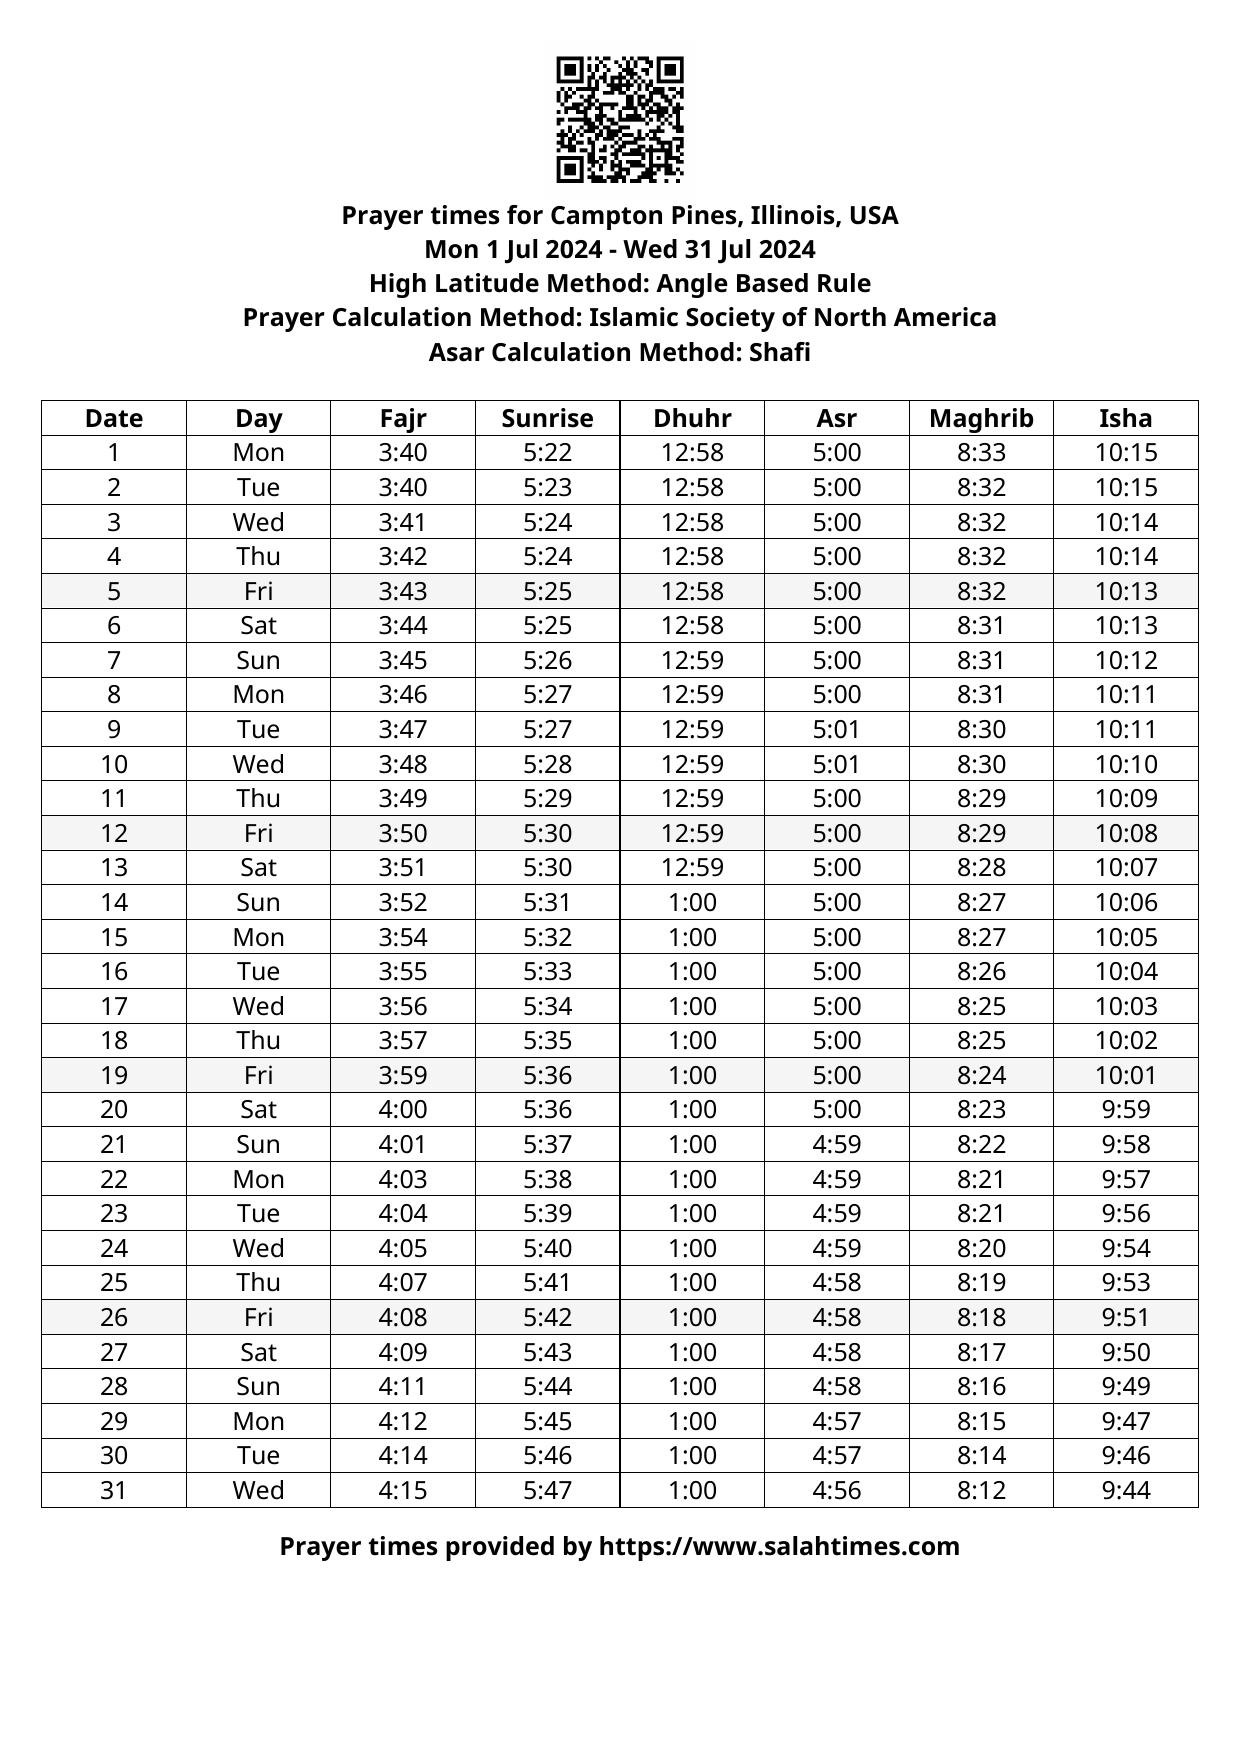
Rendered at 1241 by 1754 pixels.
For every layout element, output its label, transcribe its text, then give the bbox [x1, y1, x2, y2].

table_cell 8:27 [910, 920, 1053, 953]
table_cell 3:50 [331, 816, 475, 849]
table_cell 19 [42, 1058, 186, 1092]
table_cell 5:00 [765, 436, 909, 469]
table_cell 5:25 [476, 574, 619, 607]
table_cell 5:00 [765, 470, 909, 504]
table_cell 8:19 [910, 1266, 1053, 1299]
table_cell 1:00 [621, 989, 764, 1022]
table_cell 4:59 [765, 1196, 909, 1230]
table_cell 4:59 [765, 1127, 909, 1161]
table_cell 4:58 [765, 1266, 909, 1299]
table_cell 3:59 [331, 1058, 475, 1092]
table_cell 5:26 [476, 643, 619, 677]
text Prayer times provided by https://www.salahtimes.com [42, 1528, 1198, 1563]
table_cell 5:00 [765, 851, 909, 884]
table_cell Thu [187, 1266, 330, 1299]
table_cell 3:56 [331, 989, 475, 1022]
table_cell 9:46 [1054, 1439, 1198, 1472]
table_cell 8:26 [910, 954, 1053, 988]
table_cell Fri [187, 1300, 330, 1334]
table_cell 4:14 [331, 1439, 475, 1472]
table_cell 1:00 [621, 1369, 764, 1403]
table_cell 12:59 [621, 851, 764, 884]
table_header Dhuhr [621, 401, 764, 434]
table_cell 8:31 [910, 643, 1053, 677]
table_cell 5:28 [476, 747, 619, 780]
table_cell Mon [187, 920, 330, 953]
table_cell 1:00 [621, 1473, 764, 1507]
table_cell 5:35 [476, 1024, 619, 1057]
table_cell Fri [187, 1058, 330, 1092]
table_cell 3:42 [331, 539, 475, 573]
table_header Isha [1054, 401, 1198, 434]
table_cell 9:51 [1054, 1300, 1198, 1334]
table_cell 5:43 [476, 1335, 619, 1368]
table_cell 4:57 [765, 1439, 909, 1472]
table_cell 5:00 [765, 989, 909, 1022]
table_cell 5:41 [476, 1266, 619, 1299]
table_cell 10:10 [1054, 747, 1198, 780]
table_cell 10:14 [1054, 505, 1198, 538]
table_cell Sun [187, 1369, 330, 1403]
table_cell 10:03 [1054, 989, 1198, 1022]
table_cell Mon [187, 1162, 330, 1195]
table_cell 3:43 [331, 574, 475, 607]
table_cell 10 [42, 747, 186, 780]
picture [542, 41, 699, 198]
text Asar Calculation Method: Shafi [42, 334, 1198, 368]
table_cell 5:45 [476, 1404, 619, 1437]
table_cell 5:36 [476, 1093, 619, 1126]
table_cell 9:54 [1054, 1231, 1198, 1264]
table_cell Tue [187, 1196, 330, 1230]
table_cell 8:21 [910, 1162, 1053, 1195]
table_cell 5:29 [476, 781, 619, 815]
table_cell 4:11 [331, 1369, 475, 1403]
table_cell 3:54 [331, 920, 475, 953]
table_cell 1:00 [621, 1058, 764, 1092]
table_cell 9 [42, 712, 186, 746]
table_cell 1:00 [621, 1335, 764, 1368]
table_cell Wed [187, 505, 330, 538]
table_cell 12:59 [621, 643, 764, 677]
table_cell 5:36 [476, 1058, 619, 1092]
table_header Date [42, 401, 186, 434]
table_cell 12:59 [621, 678, 764, 711]
table_cell 8:32 [910, 574, 1053, 607]
table_cell 13 [42, 851, 186, 884]
table_cell 3:40 [331, 436, 475, 469]
table_cell 5:00 [765, 505, 909, 538]
table_cell 5:24 [476, 505, 619, 538]
table_cell 9:53 [1054, 1266, 1198, 1299]
table_cell Wed [187, 1231, 330, 1264]
table_cell 8:28 [910, 851, 1053, 884]
table_cell 4:59 [765, 1231, 909, 1264]
table_cell 3:49 [331, 781, 475, 815]
table_cell Tue [187, 712, 330, 746]
table_cell 10:14 [1054, 539, 1198, 573]
table_cell 12:58 [621, 574, 764, 607]
table_cell Thu [187, 781, 330, 815]
table_cell 4:15 [331, 1473, 475, 1507]
text Mon 1 Jul 2024 - Wed 31 Jul 2024 [42, 232, 1198, 266]
table_cell 8:27 [910, 885, 1053, 919]
table_cell 5:00 [765, 885, 909, 919]
table_cell 8:30 [910, 747, 1053, 780]
table_cell 9:50 [1054, 1335, 1198, 1368]
table_cell 5:37 [476, 1127, 619, 1161]
table_cell 10:13 [1054, 609, 1198, 642]
table_cell 9:57 [1054, 1162, 1198, 1195]
table_cell Mon [187, 1404, 330, 1437]
table_cell 4:05 [331, 1231, 475, 1264]
table_cell Mon [187, 678, 330, 711]
table_cell 3:52 [331, 885, 475, 919]
table_cell Wed [187, 747, 330, 780]
table_cell 10:08 [1054, 816, 1198, 849]
table_cell 10:05 [1054, 920, 1198, 953]
table_cell 5:00 [765, 1024, 909, 1057]
table_cell 25 [42, 1266, 186, 1299]
table_cell 22 [42, 1162, 186, 1195]
table_cell 10:15 [1054, 436, 1198, 469]
table_cell 3:46 [331, 678, 475, 711]
table_cell Sat [187, 851, 330, 884]
table_cell 14 [42, 885, 186, 919]
table_cell 4:04 [331, 1196, 475, 1230]
table_cell 1:00 [621, 1266, 764, 1299]
table_cell 3:57 [331, 1024, 475, 1057]
table_cell Thu [187, 1024, 330, 1057]
table_cell 5:44 [476, 1369, 619, 1403]
table_cell 5:00 [765, 816, 909, 849]
text Prayer Calculation Method: Islamic Society of North America [42, 300, 1198, 334]
table_cell 1:00 [621, 1300, 764, 1334]
table_cell 3:51 [331, 851, 475, 884]
table_cell 5:01 [765, 747, 909, 780]
table_cell 15 [42, 920, 186, 953]
table_cell 9:47 [1054, 1404, 1198, 1437]
table_cell 8:31 [910, 678, 1053, 711]
table_cell 1:00 [621, 1093, 764, 1126]
table_cell 8:21 [910, 1196, 1053, 1230]
table_cell Sat [187, 1335, 330, 1368]
table_cell 5:34 [476, 989, 619, 1022]
table_cell 1:00 [621, 1231, 764, 1264]
table_cell 5:00 [765, 609, 909, 642]
table_header Sunrise [476, 401, 619, 434]
table_cell 8:29 [910, 816, 1053, 849]
table_cell Tue [187, 470, 330, 504]
table_header Maghrib [910, 401, 1053, 434]
table_cell 1:00 [621, 1196, 764, 1230]
table_cell 5:00 [765, 954, 909, 988]
table_cell 3:45 [331, 643, 475, 677]
table_cell 8:32 [910, 539, 1053, 573]
table_cell 4:09 [331, 1335, 475, 1368]
table_cell 4:00 [331, 1093, 475, 1126]
table_cell 9:56 [1054, 1196, 1198, 1230]
table_cell Wed [187, 1473, 330, 1507]
table_cell 4 [42, 539, 186, 573]
table_cell 4:01 [331, 1127, 475, 1161]
table_cell Tue [187, 1439, 330, 1472]
table_cell 9:58 [1054, 1127, 1198, 1161]
table_cell 5:42 [476, 1300, 619, 1334]
table_cell 1:00 [621, 1024, 764, 1057]
table_cell 26 [42, 1300, 186, 1334]
table_cell 4:07 [331, 1266, 475, 1299]
table_cell 10:04 [1054, 954, 1198, 988]
table_cell 5 [42, 574, 186, 607]
table_cell Fri [187, 574, 330, 607]
table_cell 8:32 [910, 505, 1053, 538]
table_cell Thu [187, 539, 330, 573]
table_cell 2 [42, 470, 186, 504]
table_cell 3:48 [331, 747, 475, 780]
table_cell 5:00 [765, 920, 909, 953]
table_cell Tue [187, 954, 330, 988]
table_cell 10:15 [1054, 470, 1198, 504]
table_cell 21 [42, 1127, 186, 1161]
table_cell 3:47 [331, 712, 475, 746]
table_cell 8:33 [910, 436, 1053, 469]
table_cell 8:31 [910, 609, 1053, 642]
table_cell 4:12 [331, 1404, 475, 1437]
table_cell 5:25 [476, 609, 619, 642]
table_cell 5:00 [765, 1093, 909, 1126]
table_cell 1 [42, 436, 186, 469]
table_cell 10:09 [1054, 781, 1198, 815]
table_cell 5:00 [765, 1058, 909, 1092]
table_cell 9:44 [1054, 1473, 1198, 1507]
table_cell 5:30 [476, 851, 619, 884]
table_cell 12:59 [621, 747, 764, 780]
table_cell 17 [42, 989, 186, 1022]
table_cell 12:58 [621, 470, 764, 504]
table_cell 4:57 [765, 1404, 909, 1437]
table_header Fajr [331, 401, 475, 434]
table_cell 8:25 [910, 1024, 1053, 1057]
table_cell 10:07 [1054, 851, 1198, 884]
table_cell 8:24 [910, 1058, 1053, 1092]
table_cell 8 [42, 678, 186, 711]
table_cell 12:58 [621, 609, 764, 642]
table_cell 8:16 [910, 1369, 1053, 1403]
table_cell 3:55 [331, 954, 475, 988]
table_cell 12:58 [621, 539, 764, 573]
table_cell 1:00 [621, 1439, 764, 1472]
table_cell 10:11 [1054, 678, 1198, 711]
table_cell 23 [42, 1196, 186, 1230]
table_cell Fri [187, 816, 330, 849]
table_cell Sun [187, 643, 330, 677]
table_cell 8:23 [910, 1093, 1053, 1126]
table_cell 9:49 [1054, 1369, 1198, 1403]
table_cell 9:59 [1054, 1093, 1198, 1126]
table_cell 4:58 [765, 1369, 909, 1403]
table_cell 12:58 [621, 505, 764, 538]
table_header Day [187, 401, 330, 434]
table_cell 27 [42, 1335, 186, 1368]
table_cell 3 [42, 505, 186, 538]
table_cell 8:18 [910, 1300, 1053, 1334]
table_cell Sun [187, 885, 330, 919]
table_cell 8:32 [910, 470, 1053, 504]
table_cell 5:24 [476, 539, 619, 573]
text Prayer times for Campton Pines, Illinois, USA [42, 198, 1198, 232]
table_cell 5:40 [476, 1231, 619, 1264]
table_cell 24 [42, 1231, 186, 1264]
table_cell 10:12 [1054, 643, 1198, 677]
table_cell 3:41 [331, 505, 475, 538]
table_cell 4:58 [765, 1335, 909, 1368]
table_cell 10:01 [1054, 1058, 1198, 1092]
table_cell 12:59 [621, 781, 764, 815]
table_cell 8:22 [910, 1127, 1053, 1161]
table_cell 5:33 [476, 954, 619, 988]
table_cell 8:20 [910, 1231, 1053, 1264]
table_cell 8:12 [910, 1473, 1053, 1507]
table_cell 10:13 [1054, 574, 1198, 607]
table_cell 30 [42, 1439, 186, 1472]
table_cell 1:00 [621, 954, 764, 988]
table_cell 3:40 [331, 470, 475, 504]
table_cell 16 [42, 954, 186, 988]
table_cell 29 [42, 1404, 186, 1437]
table_cell 5:00 [765, 643, 909, 677]
table_cell 10:06 [1054, 885, 1198, 919]
table_cell 12 [42, 816, 186, 849]
table_cell 5:31 [476, 885, 619, 919]
table_cell 5:27 [476, 712, 619, 746]
table_cell 4:03 [331, 1162, 475, 1195]
table_cell 31 [42, 1473, 186, 1507]
table_cell 5:46 [476, 1439, 619, 1472]
table_cell 1:00 [621, 1404, 764, 1437]
table_cell Sat [187, 609, 330, 642]
table_cell 8:15 [910, 1404, 1053, 1437]
table_cell 5:01 [765, 712, 909, 746]
text High Latitude Method: Angle Based Rule [42, 266, 1198, 300]
table_cell 20 [42, 1093, 186, 1126]
table_cell 5:23 [476, 470, 619, 504]
table_cell 12:59 [621, 816, 764, 849]
table_cell 8:14 [910, 1439, 1053, 1472]
table_cell 11 [42, 781, 186, 815]
table_cell 5:00 [765, 574, 909, 607]
table_cell 8:25 [910, 989, 1053, 1022]
table_cell 5:00 [765, 539, 909, 573]
table_cell 12:58 [621, 436, 764, 469]
table_cell 1:00 [621, 1127, 764, 1161]
table_cell 4:58 [765, 1300, 909, 1334]
table_cell 8:17 [910, 1335, 1053, 1368]
table_cell 28 [42, 1369, 186, 1403]
table_cell 7 [42, 643, 186, 677]
table_cell 12:59 [621, 712, 764, 746]
table_cell 3:44 [331, 609, 475, 642]
table_cell 5:47 [476, 1473, 619, 1507]
table_cell 5:27 [476, 678, 619, 711]
table_cell 5:30 [476, 816, 619, 849]
table_cell 18 [42, 1024, 186, 1057]
table_cell 5:22 [476, 436, 619, 469]
table_cell 8:30 [910, 712, 1053, 746]
table_cell 4:59 [765, 1162, 909, 1195]
table_cell 5:00 [765, 781, 909, 815]
table_cell 6 [42, 609, 186, 642]
table_cell 1:00 [621, 885, 764, 919]
table_cell 10:02 [1054, 1024, 1198, 1057]
table_cell 5:38 [476, 1162, 619, 1195]
table_cell 4:08 [331, 1300, 475, 1334]
table_cell 5:00 [765, 678, 909, 711]
table_cell 5:39 [476, 1196, 619, 1230]
table_cell Mon [187, 436, 330, 469]
table_header Asr [765, 401, 909, 434]
table_cell 10:11 [1054, 712, 1198, 746]
table_cell 5:32 [476, 920, 619, 953]
table_cell Sat [187, 1093, 330, 1126]
table_cell 1:00 [621, 920, 764, 953]
table_cell 8:29 [910, 781, 1053, 815]
table_cell Wed [187, 989, 330, 1022]
table_cell Sun [187, 1127, 330, 1161]
table_cell 1:00 [621, 1162, 764, 1195]
table_cell 4:56 [765, 1473, 909, 1507]
